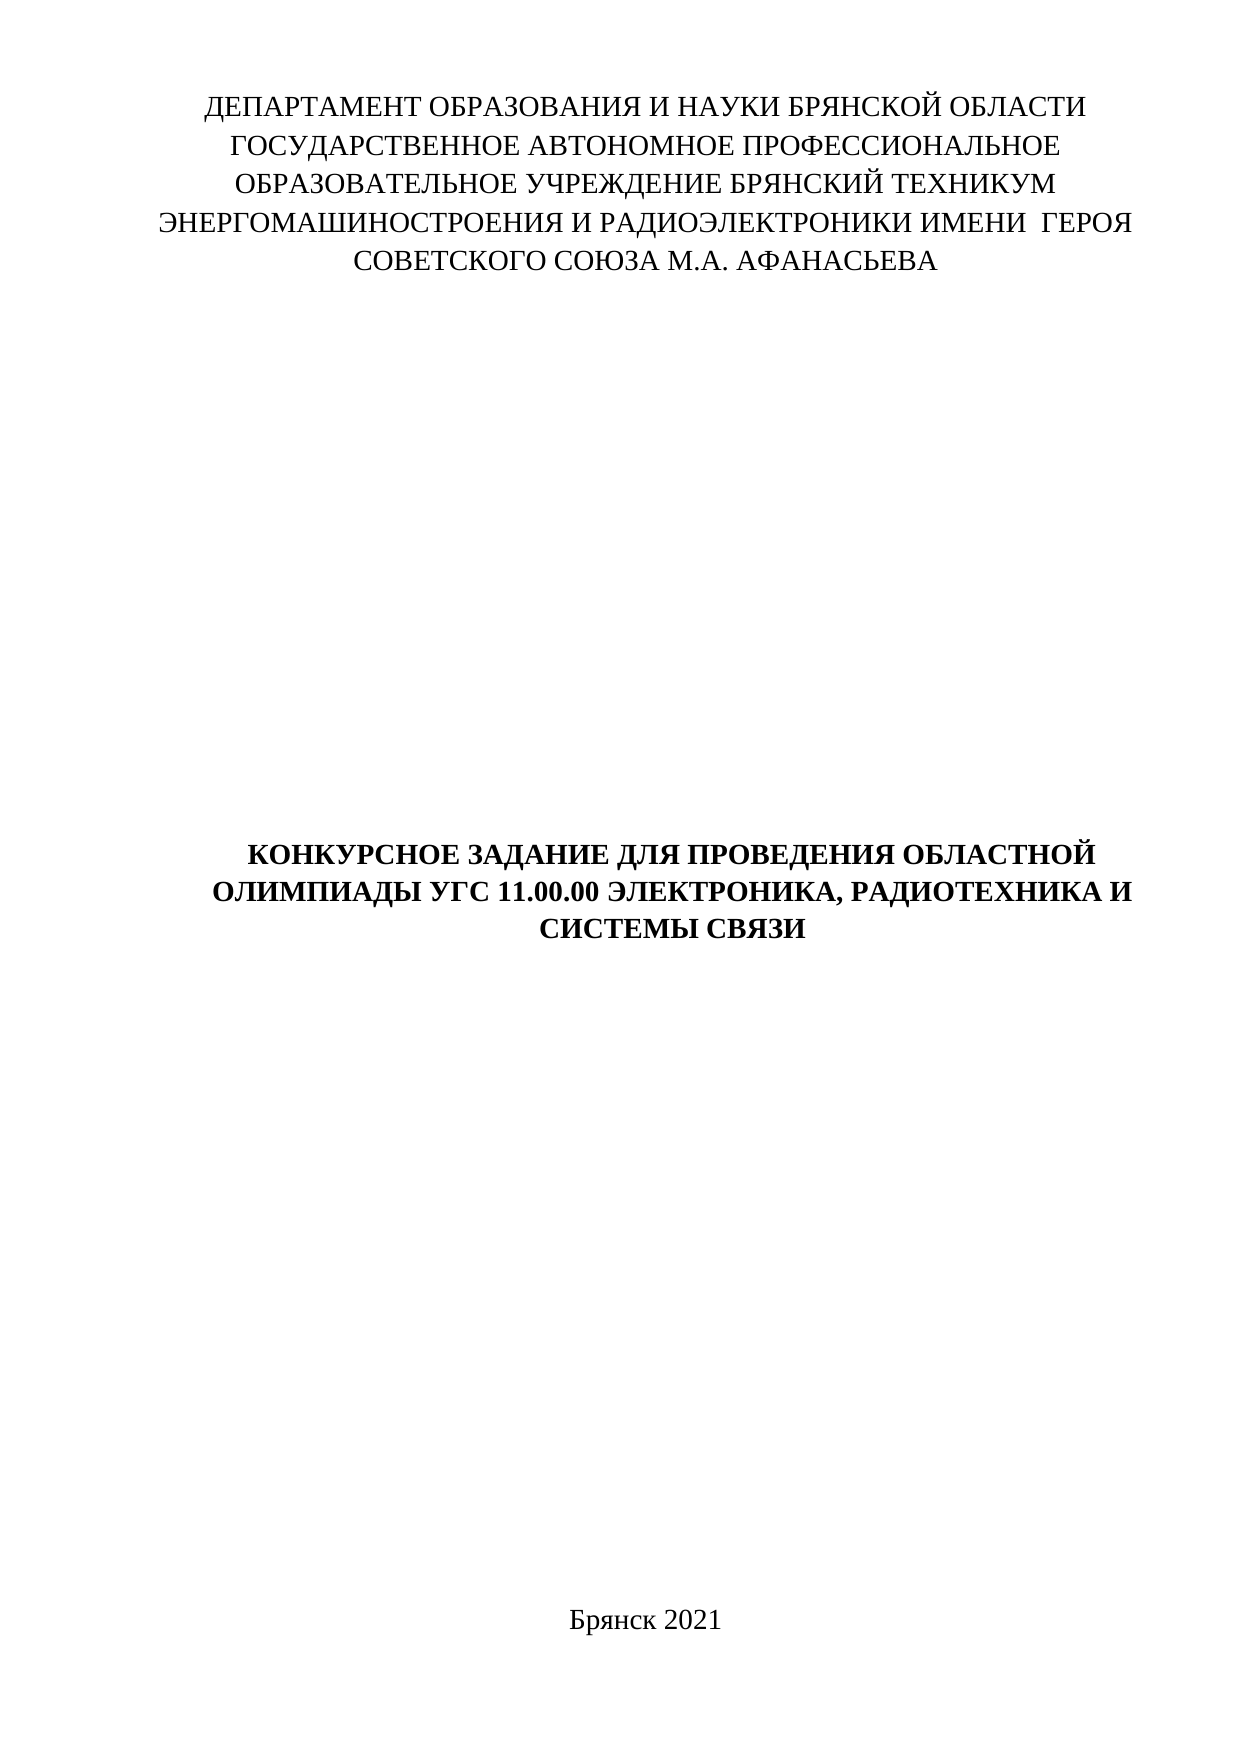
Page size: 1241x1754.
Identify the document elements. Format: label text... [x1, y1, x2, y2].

text КОНКУРСНОЕ ЗАДАНИЕ ДЛЯ ПРОВЕДЕНИЯ ОБЛАСТНОЙ ОЛИМПИАДЫ УГС 11.00.00 ЭЛЕКТРОНИКА, РАДИОТЕХНИКА И СИСТЕМЫ СВЯЗИ [185, 837, 1158, 945]
text Брянск 2021 [89, 1602, 1202, 1635]
text ДЕПАРТАМЕНТ ОБРАЗОВАНИЯ И НАУКИ БРЯНСКОЙ ОБЛАСТИ ГОСУДАРСТВЕННОЕ АВТОНОМНОЕ ПРОФЕССИОНАЛЬНОЕ ОБРАЗОВАТЕЛЬНОЕ УЧРЕЖДЕНИЕ БРЯНСКИЙ ТЕХНИКУМ ЭНЕРГОМАШИНОСТРОЕНИЯ И РАДИОЭЛЕКТРОНИКИ ИМЕНИ ГЕРОЯ СОВЕТСКОГО СОЮЗА М.А. АФАНАСЬЕВА [89, 89, 1202, 277]
